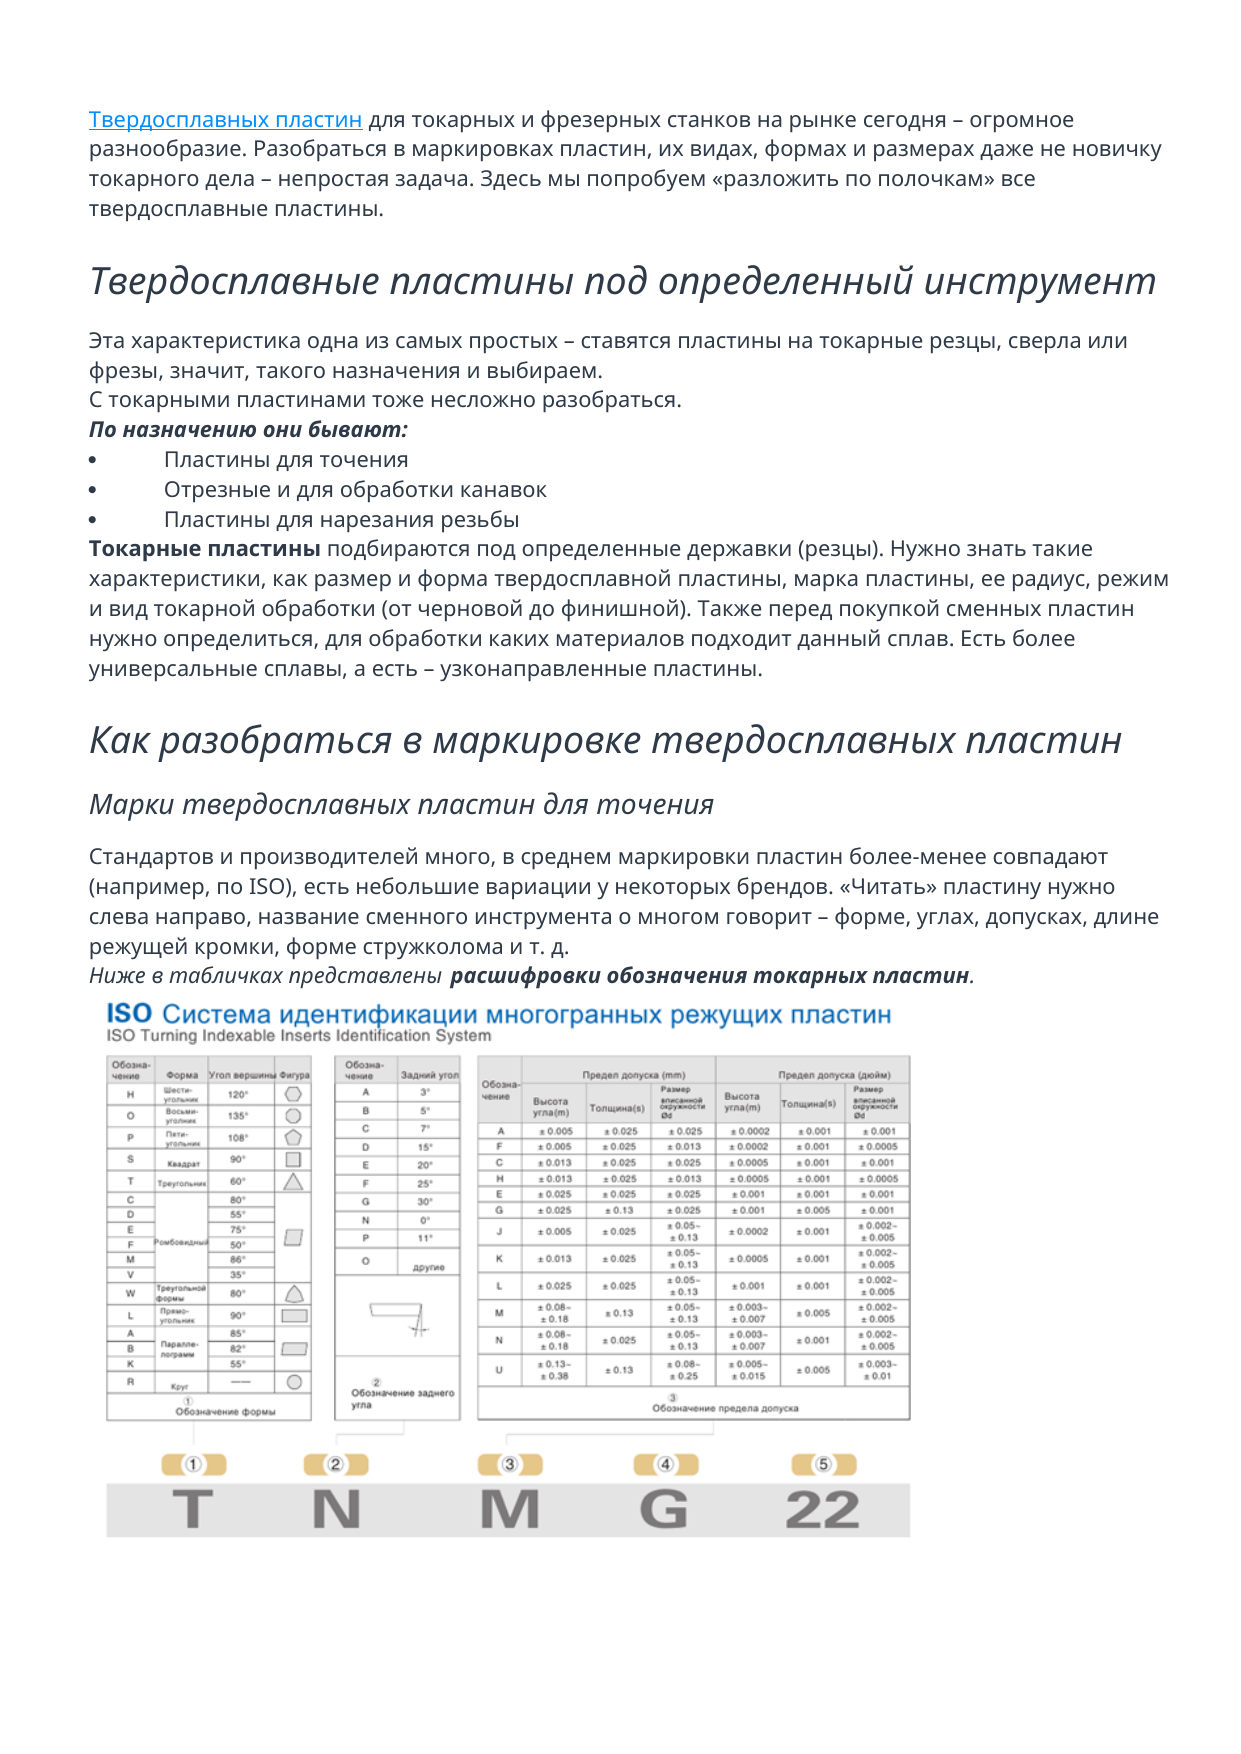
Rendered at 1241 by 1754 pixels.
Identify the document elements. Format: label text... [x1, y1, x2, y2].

text Стандартов и производителей много, в среднем маркировки пластин более-менее совпадают (например, по ISO), есть небольшие вариации у некоторых брендов. «Читать» пластину нужно слева направо, название сменного инструмента о многом говорит – форме, углах, допусках, длине режущей кромки, форме стружколома и т. д. [89, 841, 1181, 960]
list Пластины для точения [89, 444, 1181, 474]
picture [88, 990, 923, 1540]
text С токарными пластинами тоже несложно разобраться. [89, 384, 1181, 414]
text По назначению они бывают: [89, 414, 1181, 444]
subtitle Как разобраться в маркировке твердосплавных пластин [89, 713, 1181, 764]
text Ниже в табличках представлены расшифровки обозначения токарных пластин. [89, 960, 1181, 990]
subtitle Твердосплавные пластины под определенный инструмент [89, 254, 1181, 305]
text Токарные пластины подбираются под определенные державки (резцы). Нужно знать такие характеристики, как размер и форма твердосплавной пластины, марка пластины, ее радиус, режим и вид токарной обработки (от черновой до финишной). Также перед покупкой сменных пластин нужно определиться, для обработки каких материалов подходит данный сплав. Есть более универсальные сплавы, а есть – узконаправленные пластины. [89, 533, 1181, 682]
list Отрезные и для обработки канавок [89, 474, 1181, 503]
text Твердосплавных пластин для токарных и фрезерных станков на рынке сегодня – огромное разнообразие. Разобраться в маркировках пластин, их видах, формах и размерах даже не новичку токарного дела – непростая задача. Здесь мы попробуем «разложить по полочкам» все твердосплавные пластины. [89, 104, 1181, 223]
subtitle Марки твердосплавных пластин для точения [89, 784, 1181, 823]
list Пластины для нарезания резьбы [89, 503, 1181, 533]
text Эта характеристика одна из самых простых – ставятся пластины на токарные резцы, сверла или фрезы, значит, такого назначения и выбираем. [89, 325, 1181, 384]
